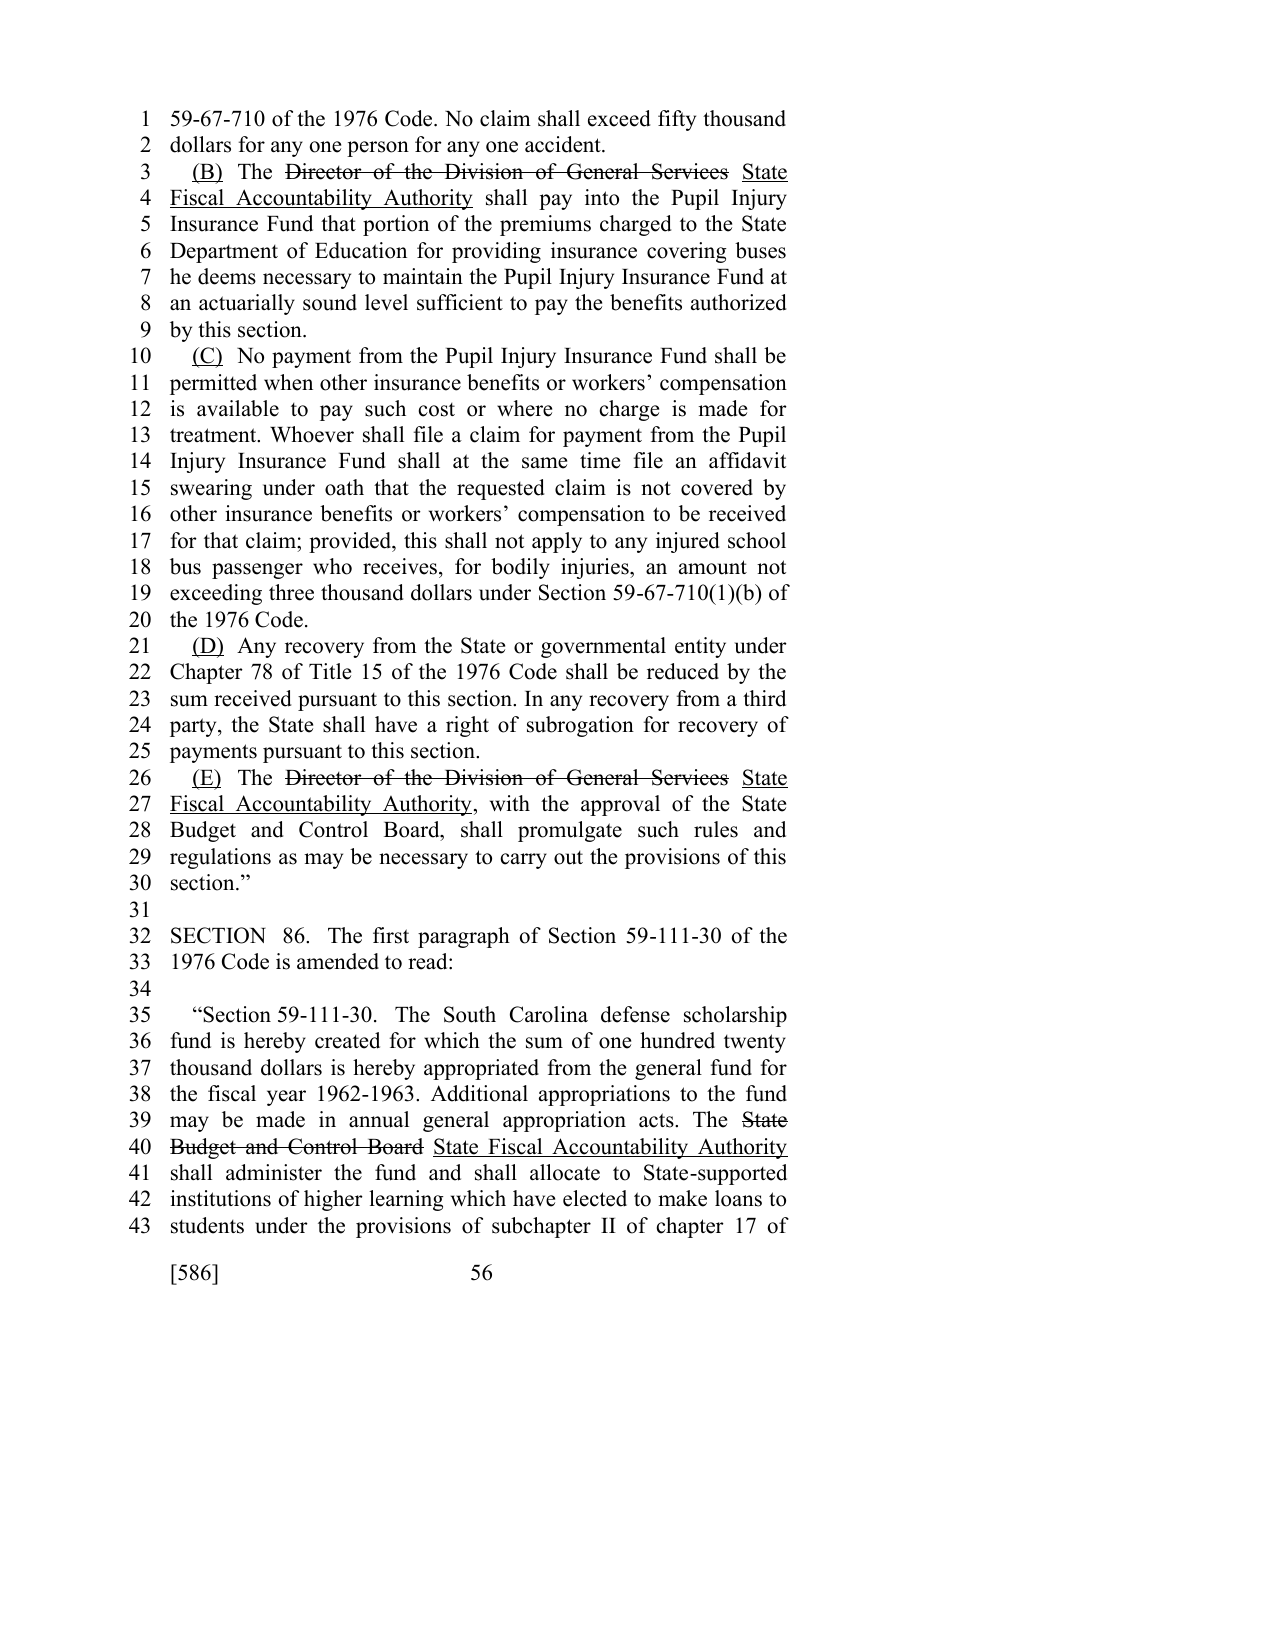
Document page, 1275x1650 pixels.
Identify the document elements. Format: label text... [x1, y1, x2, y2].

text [169, 105, 787, 158]
text SECTION 86. The first paragraph of Section 59-111-30 of the 1976 Code is amended to read: [169, 922, 787, 975]
text (D) Any recovery from the State or governmental entity under Chapter 78 of Title 15 of the 1976 Code shall be reduced by the sum received pursuant to this section. In any recovery from a third party, the State shall have a right of subrogation for recovery of payments pursuant to this section. [169, 632, 787, 764]
text (B) The Director of the Division of General Services State Fiscal Accountability Authority shall pay into the Pupil Injury Insurance Fund that portion of the premiums charged to the State Department of Education for providing insurance covering buses he deems necessary to maintain the Pupil Injury Insurance Fund at an actuarially sound level sufficient to pay the benefits authorized by this section. [169, 158, 787, 342]
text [169, 1001, 787, 1238]
text (C) No payment from the Pupil Injury Insurance Fund shall be permitted when other insurance benefits or workers’ compensation is available to pay such cost or where no charge is made for treatment. Whoever shall file a claim for payment from the Pupil Injury Insurance Fund shall at the same time file an affidavit swearing under oath that the requested claim is not covered by other insurance benefits or workers’ compensation to be received for that claim; provided, this shall not apply to any injured school bus passenger who receives, for bodily injuries, an amount not exceeding three thousand dollars under Section 59-67-710(1)(b) of the 1976 Code. [169, 342, 787, 632]
text (E) The Director of the Division of General Services State Fiscal Accountability Authority, with the approval of the State Budget and Control Board, shall promulgate such rules and regulations as may be necessary to carry out the provisions of this section.” [169, 764, 787, 896]
